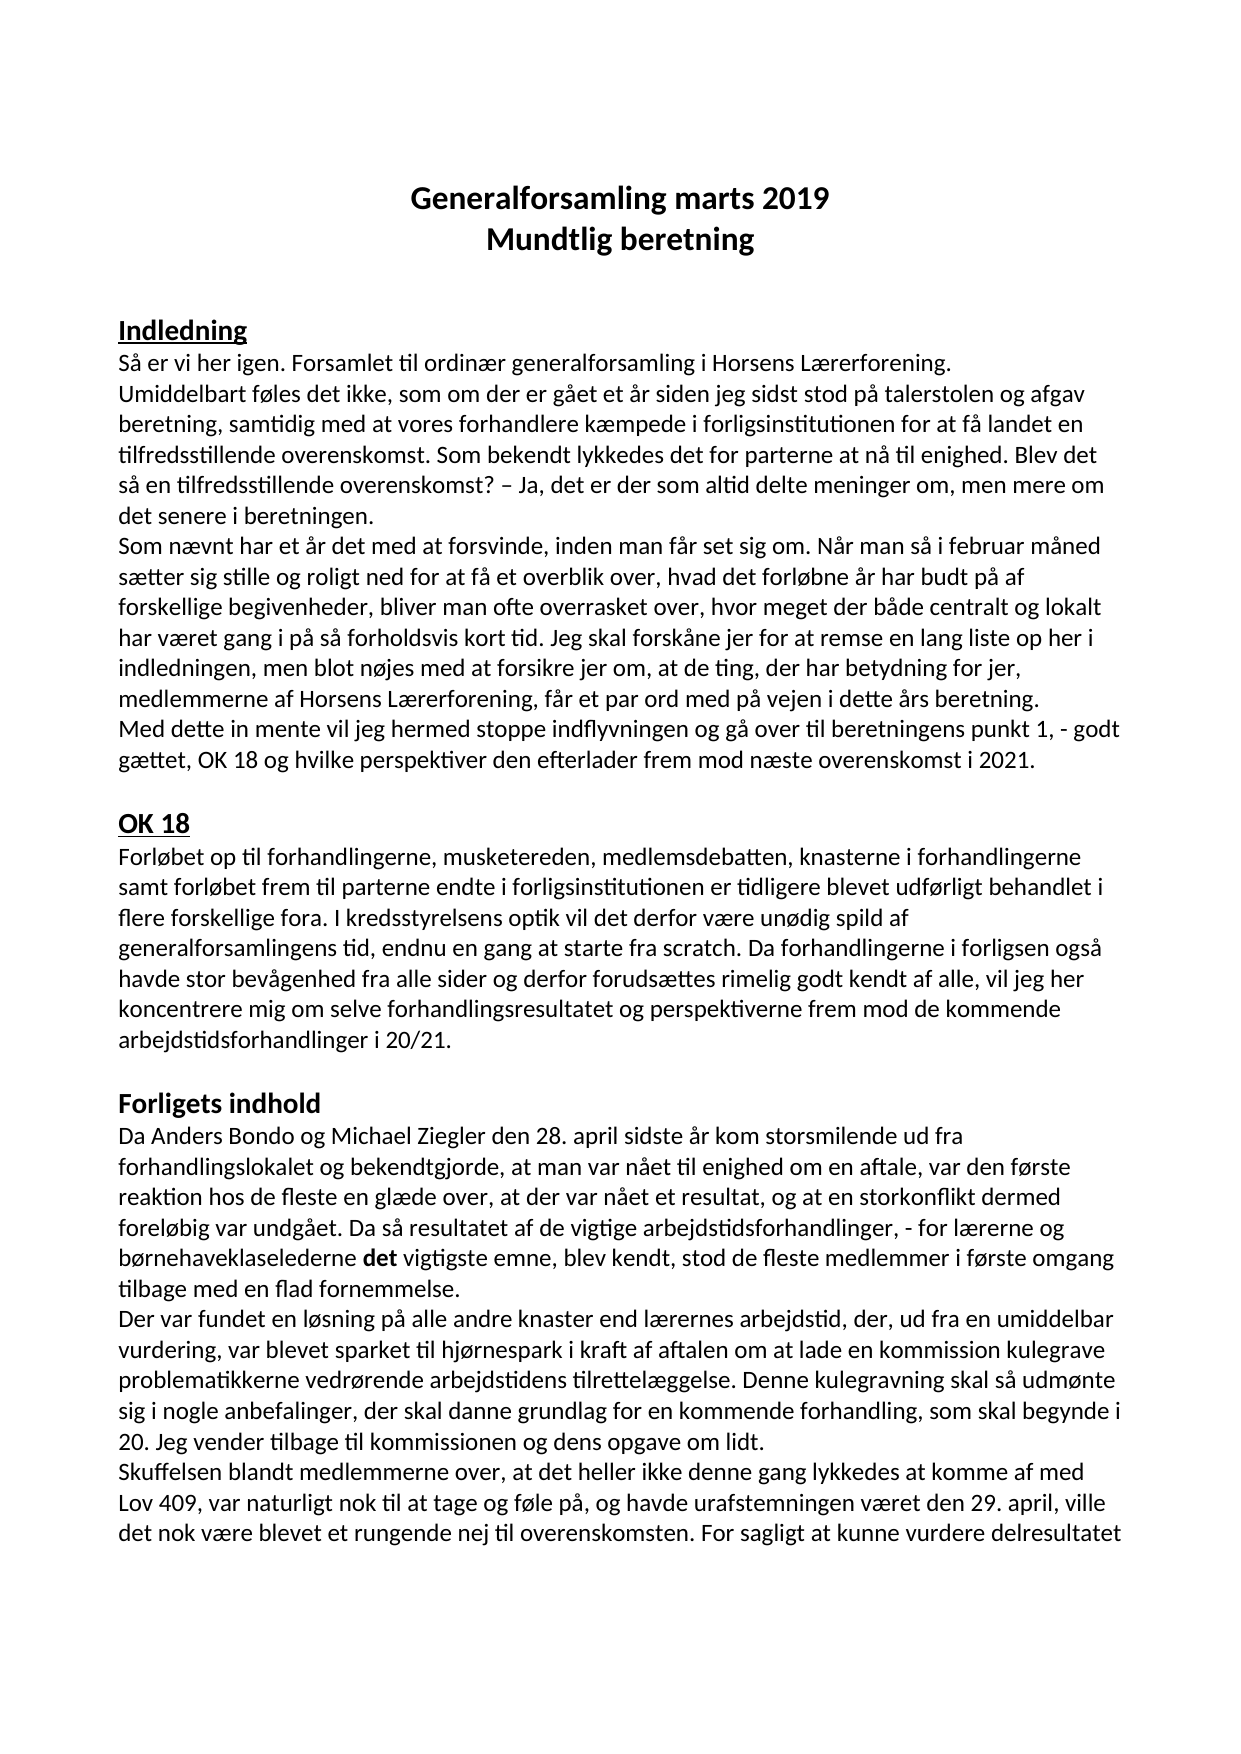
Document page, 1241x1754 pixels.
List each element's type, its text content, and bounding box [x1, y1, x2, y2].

text OK 18 [118, 805, 1122, 841]
text Med dette in mente vil jeg hermed stoppe indflyvningen og gå over til beretningens punkt 1, - godt gættet, OK 18 og hvilke perspektiver den efterlader frem mod næste overenskomst i 2021. [118, 713, 1122, 774]
text Da Anders Bondo og Michael Ziegler den 28. april sidste år kom storsmilende ud fra forhandlingslokalet og bekendtgjorde, at man var nået til enighed om en aftale, var den første reaktion hos de fleste en glæde over, at der var nået et resultat, og at en storkonflikt dermed foreløbig var undgået. Da så resultatet af de vigtige arbejdstidsforhandlinger, - for lærerne og børnehaveklaselederne det vigtigste emne, blev kendt, stod de fleste medlemmer i første omgang tilbage med en flad fornemmelse. [118, 1121, 1122, 1304]
text Så er vi her igen. Forsamlet til ordinær generalforsamling i Horsens Lærerforening. [118, 347, 1122, 378]
text Mundtlig beretning [118, 218, 1122, 259]
text Generalforsamling marts 2019 [118, 177, 1122, 218]
text Indledning [118, 312, 1122, 347]
text Forligets indhold [118, 1085, 1122, 1121]
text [118, 1456, 1122, 1548]
text Umiddelbart føles det ikke, som om der er gået et år siden jeg sidst stod på talerstolen og afgav beretning, samtidig med at vores forhandlere kæmpede i forligsinstitutionen for at få landet en tilfredsstillende overenskomst. Som bekendt lykkedes det for parterne at nå til enighed. Blev det så en tilfredsstillende overenskomst? – Ja, det er der som altid delte meninger om, men mere om det senere i beretningen. [118, 378, 1122, 530]
text Forløbet op til forhandlingerne, musketereden, medlemsdebatten, knasterne i forhandlingerne samt forløbet frem til parterne endte i forligsinstitutionen er tidligere blevet udførligt behandlet i flere forskellige fora. I kredsstyrelsens optik vil det derfor være unødig spild af generalforsamlingens tid, endnu en gang at starte fra scratch. Da forhandlingerne i forligsen også havde stor bevågenhed fra alle sider og derfor forudsættes rimelig godt kendt af alle, vil jeg her koncentrere mig om selve forhandlingsresultatet og perspektiverne frem mod de kommende arbejdstidsforhandlinger i 20/21. [118, 841, 1122, 1054]
text Der var fundet en løsning på alle andre knaster end lærernes arbejdstid, der, ud fra en umiddelbar vurdering, var blevet sparket til hjørnespark i kraft af aftalen om at lade en kommission kulegrave problematikkerne vedrørende arbejdstidens tilrettelæggelse. Denne kulegravning skal så udmønte sig i nogle anbefalinger, der skal danne grundlag for en kommende forhandling, som skal begynde i 20. Jeg vender tilbage til kommissionen og dens opgave om lidt. [118, 1304, 1122, 1456]
text Som nævnt har et år det med at forsvinde, inden man får set sig om. Når man så i februar måned sætter sig stille og roligt ned for at få et overblik over, hvad det forløbne år har budt på af forskellige begivenheder, bliver man ofte overrasket over, hvor meget der både centralt og lokalt har været gang i på så forholdsvis kort tid. Jeg skal forskåne jer for at remse en lang liste op her i indledningen, men blot nøjes med at forsikre jer om, at de ting, der har betydning for jer, medlemmerne af Horsens Lærerforening, får et par ord med på vejen i dette års beretning. [118, 530, 1122, 713]
